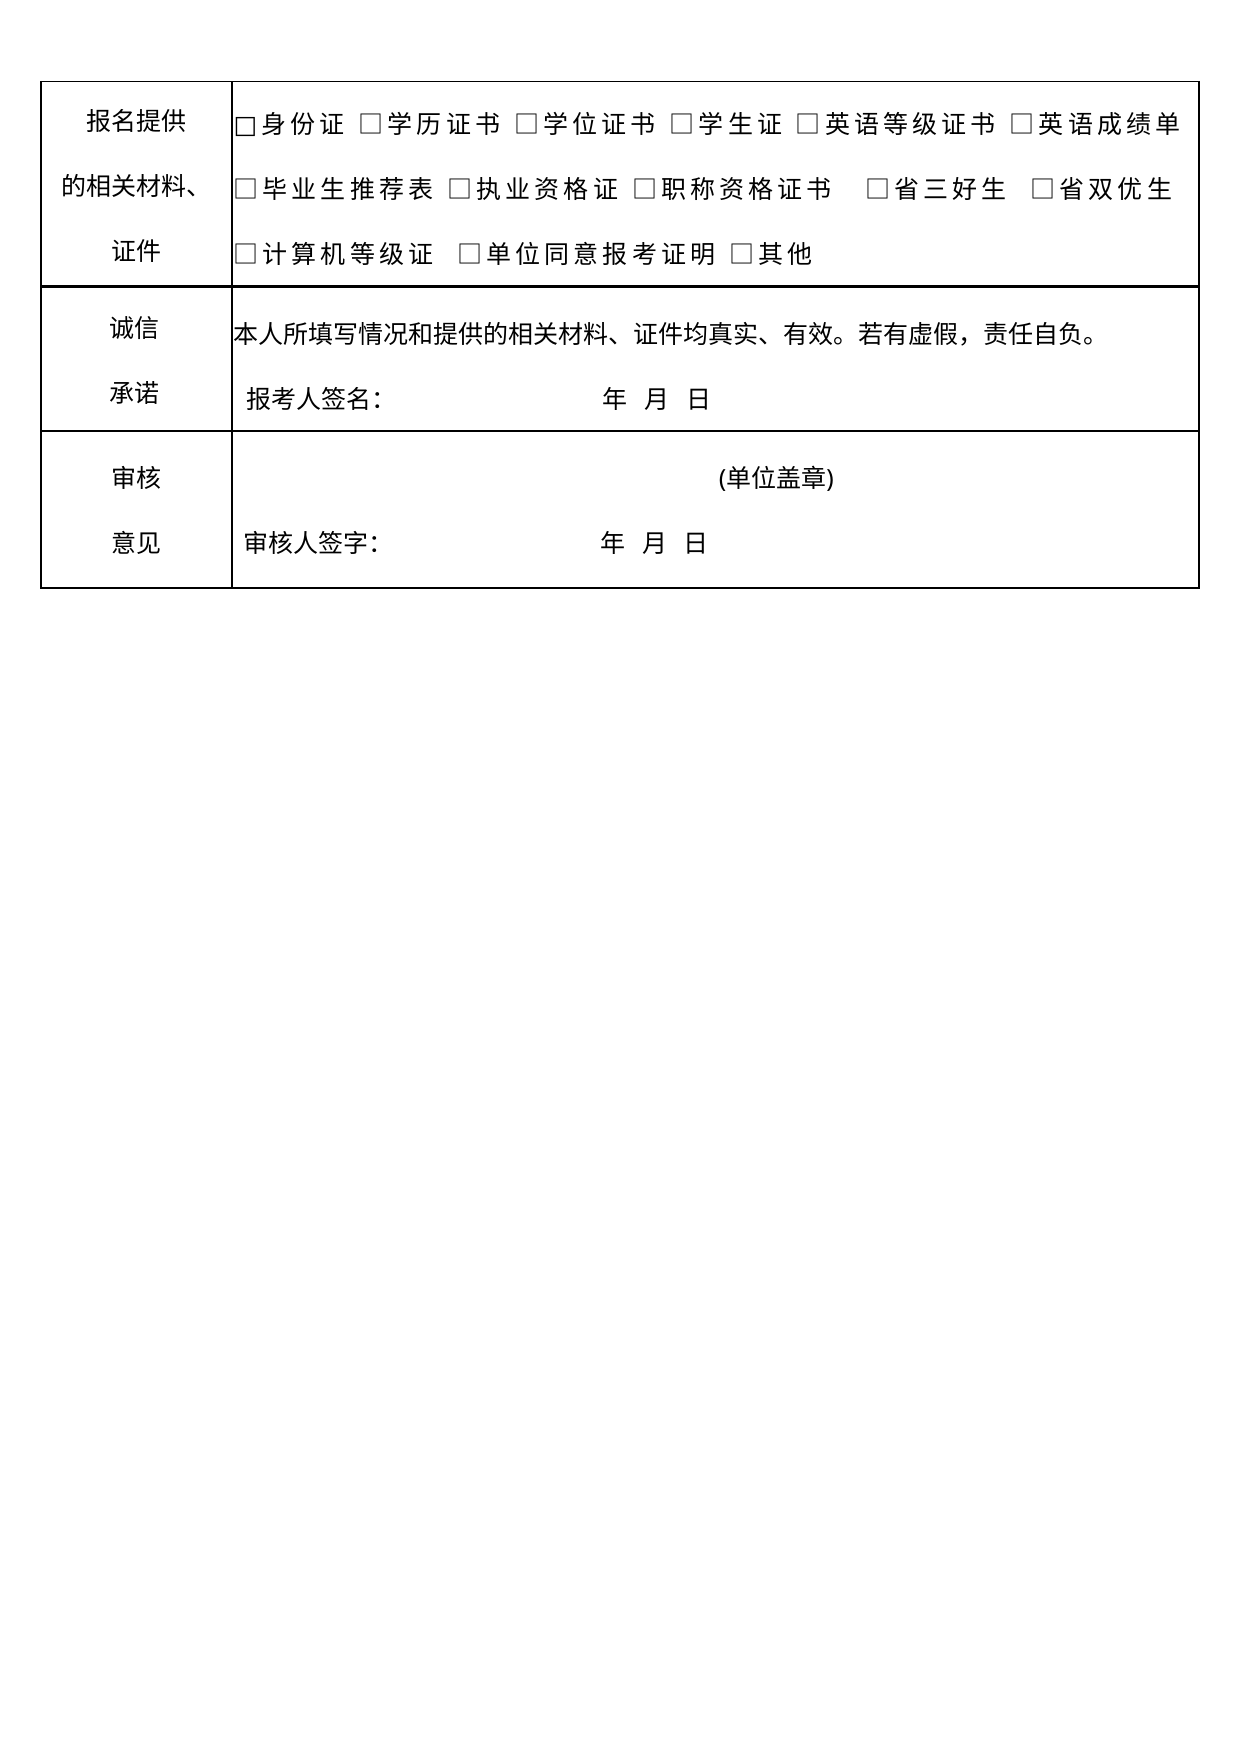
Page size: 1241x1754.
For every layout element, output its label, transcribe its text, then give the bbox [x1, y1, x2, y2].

table_cell □身份证 □学历证书 □学位证书 □学生证 □英语等级证书 □英语成绩单 □毕业生推荐表 □执业资格证 □职称资格证书 □省三好生 □省双优生 □计算机等级证 □单位同意报考证明 □其他 [233, 82, 1198, 285]
table_cell (单位盖章) 审核人签字： 年 月 日 [233, 432, 1198, 587]
table_cell 报名提供 的相关材料、 证件 [42, 82, 231, 285]
table_cell 审核 意见 [42, 432, 231, 587]
table_cell 诚信 承诺 [42, 288, 231, 430]
table_cell 本人所填写情况和提供的相关材料、证件均真实、有效。若有虚假，责任自负。 报考人签名： 年 月 日 [233, 288, 1198, 430]
